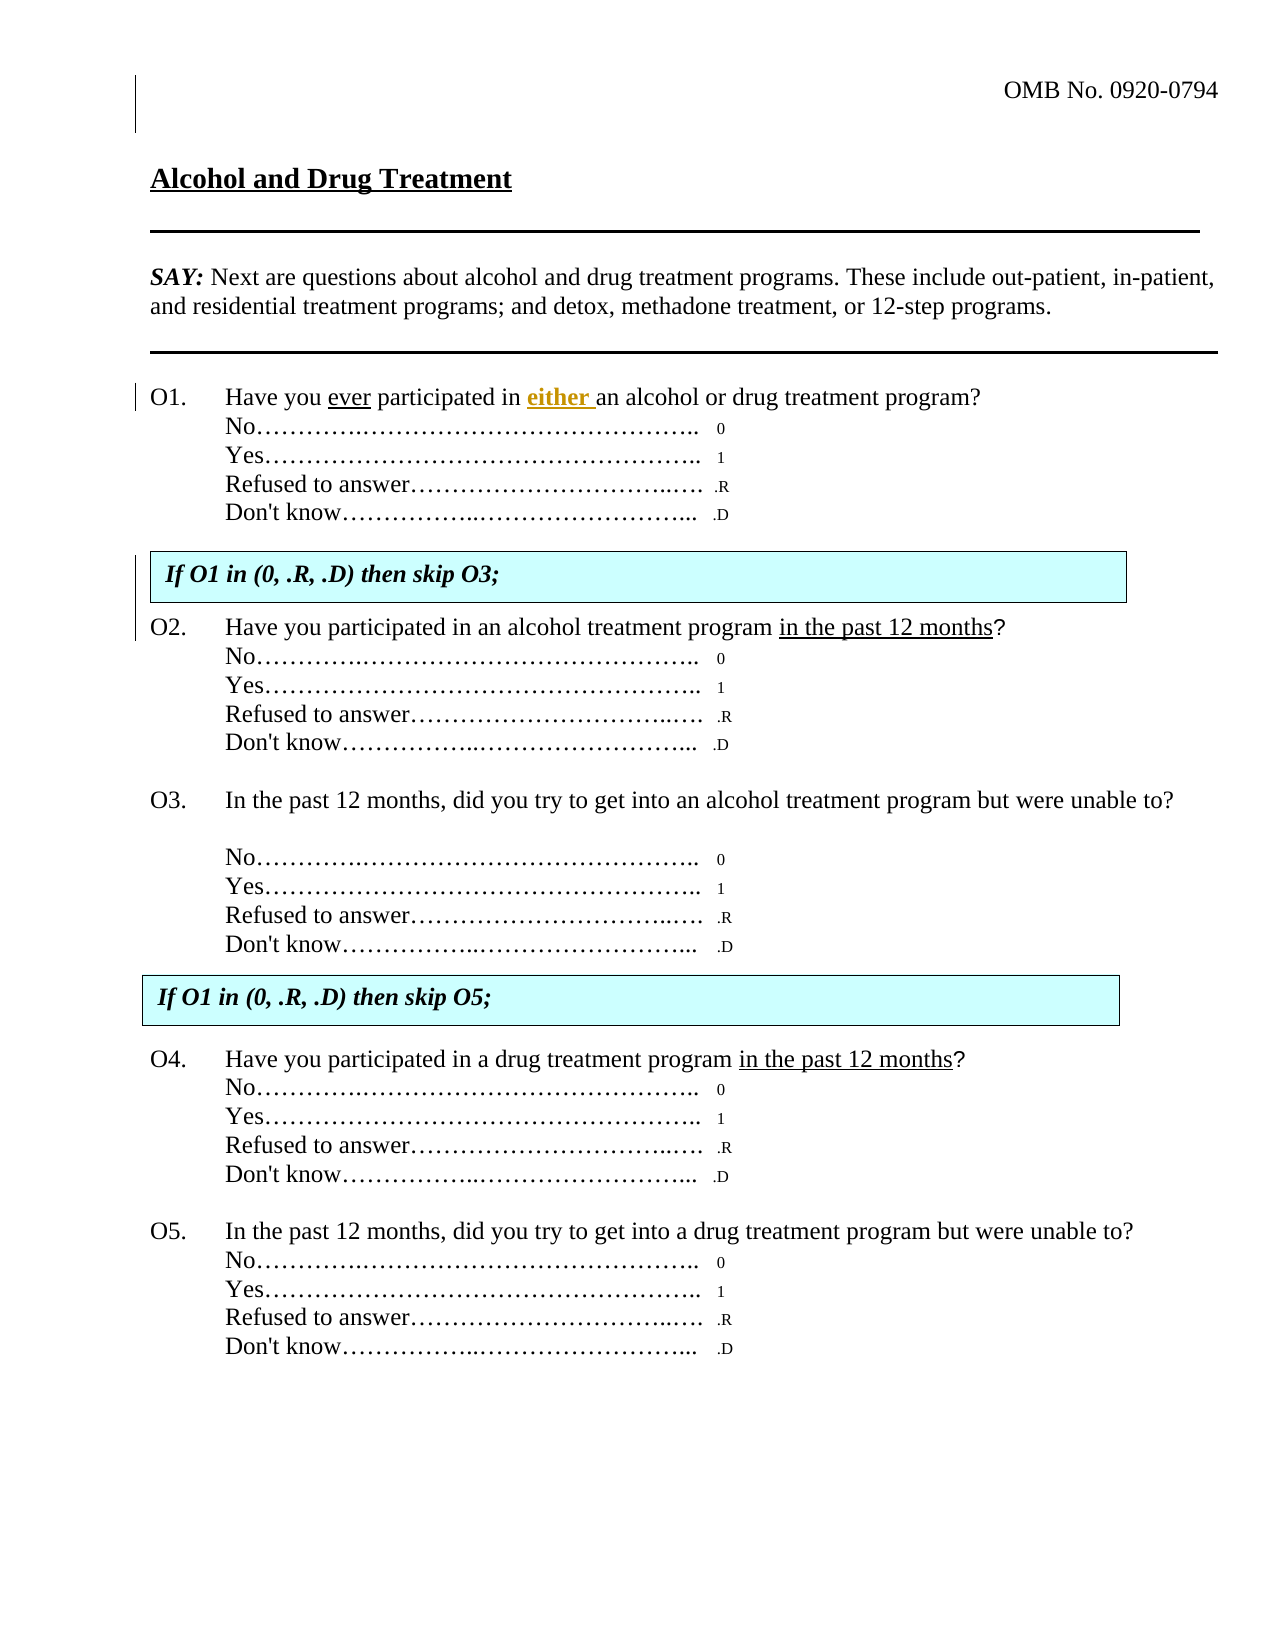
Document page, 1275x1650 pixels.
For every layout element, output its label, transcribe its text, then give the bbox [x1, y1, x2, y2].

text Yes…………………………………………….. 1 [150, 670, 1200, 699]
text Don't know……………..……………………... .D [150, 1159, 1200, 1187]
text SAY: Next are questions about alcohol and drug treatment programs. These include out-patient, in-patient, and residential treatment programs; and detox, methadone treatment, or 12-step programs. [150, 262, 1218, 320]
text Refused to answer…………………………..…. .R [150, 469, 1200, 497]
text Refused to answer…………………………..…. .R [150, 1302, 1200, 1331]
subtitle O5. In the past 12 months, did you try to get into a drug treatment program but were unable to? [150, 1216, 1200, 1245]
text O4. Have you participated in a drug treatment program in the past 12 months? [150, 1044, 1200, 1072]
text Yes…………………………………………….. 1 [150, 440, 1200, 469]
text O2. Have you participated in an alcohol treatment program in the past 12 months? [150, 612, 1200, 641]
subtitle O3. In the past 12 months, did you try to get into an alcohol treatment program but were unable to? [150, 785, 1200, 842]
text O1. Have you ever participated in an alcohol or drug treatment program? [150, 382, 1200, 411]
text No………….………………………………….. 0 [150, 641, 1200, 670]
text No………….………………………………….. 0 [150, 411, 1200, 440]
text Alcohol and Drug Treatment [150, 161, 1200, 195]
text No………….………………………………….. 0 [150, 1072, 1200, 1101]
text Don't know……………..……………………... .D [150, 497, 1200, 526]
text Don't know……………..……………………... .D [150, 727, 1200, 756]
text Yes…………………………………………….. 1 [150, 871, 1200, 900]
text Refused to answer…………………………..…. .R [150, 900, 1200, 929]
text Refused to answer…………………………..…. .R [150, 1130, 1200, 1159]
text No………….………………………………….. 0 [150, 1245, 1200, 1274]
text Don't know……………..……………………... .D [150, 1331, 1200, 1360]
text Yes…………………………………………….. 1 [150, 1101, 1200, 1130]
text Yes…………………………………………….. 1 [150, 1274, 1200, 1302]
text Refused to answer…………………………..…. .R [150, 699, 1200, 727]
text No………….………………………………….. 0 [150, 842, 1200, 871]
text Don't know……………..……………………... .D [150, 929, 1200, 957]
